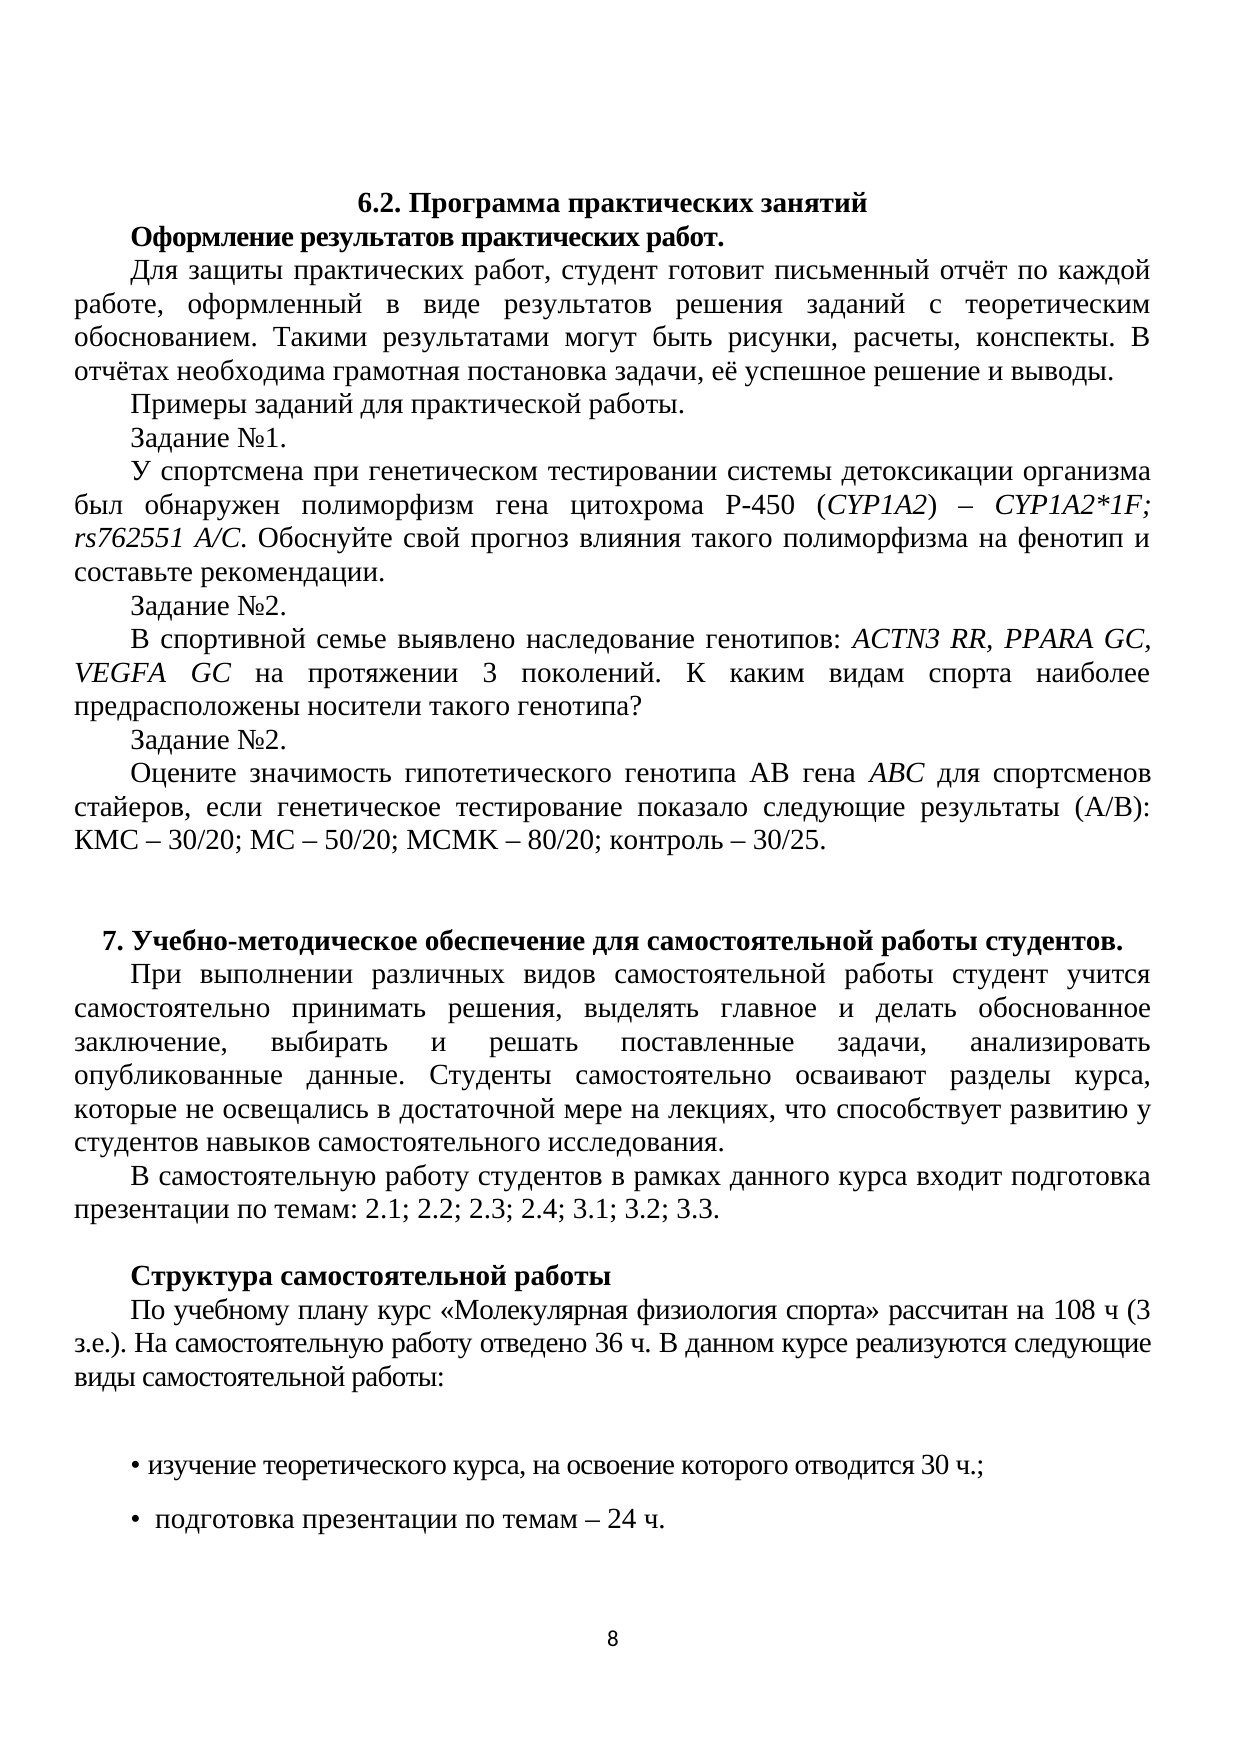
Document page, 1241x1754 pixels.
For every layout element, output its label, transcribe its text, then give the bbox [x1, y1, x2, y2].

text Оцените значимость гипотетического генотипа АВ гена АВС для спортсменов стайеров, если генетическое тестирование показало следующие результаты (А/В): КМС – 30/20; МС – 50/20; MCMK – 80/20; контроль – 30/25. [74, 755, 1152, 856]
text Оформление результатов практических работ. [74, 219, 1152, 252]
text Задание №2. [74, 722, 1152, 755]
text Задание №1. [74, 420, 1152, 453]
text В спортивной семье выявлено наследование генотипов: ACTN3 RR, PPARA GC, VEGFA GC на протяжении 3 поколений. К каким видам спорта наиболее предрасположены носители такого генотипа? [74, 621, 1152, 722]
text Структура самостоятельной работы [74, 1258, 1152, 1292]
text При выполнении различных видов самостоятельной работы студент учится самостоятельно принимать решения, выделять главное и делать обоснованное заключение, выбирать и решать поставленные задачи, анализировать опубликованные данные. Студенты самостоятельно осваивают разделы курса, которые не освещались в достаточной мере на лекциях, что способствует развитию у студентов навыков самостоятельного исследования. [74, 957, 1152, 1158]
list подготовка презентации по темам – 24 ч. [74, 1501, 1152, 1535]
text Задание №2. [74, 588, 1152, 621]
text Примеры заданий для практической работы. [74, 386, 1152, 420]
text У спортсмена при генетическом тестировании системы детоксикации организма был обнаружен полиморфизм гена цитохрома Р-450 (CYP1A2) – CYP1A2*1F; rs762551 A/C. Обоснуйте свой прогноз влияния такого полиморфизма на фенотип и составьте рекомендации. [74, 453, 1152, 588]
list изучение теоретического курса, на освоение которого отводится 30 ч.; [74, 1447, 1152, 1481]
text В самостоятельную работу студентов в рамках данного курса входит подготовка презентации по темам: 2.1; 2.2; 2.3; 2.4; 3.1; 3.2; 3.3. [74, 1158, 1152, 1225]
subtitle 7. Учебно-методическое обеспечение для самостоятельной работы студентов. [74, 923, 1152, 957]
text Для защиты практических работ, студент готовит письменный отчёт по каждой работе, оформленный в виде результатов решения заданий с теоретическим обоснованием. Такими результатами могут быть рисунки, расчеты, конспекты. В отчётах необходима грамотная постановка задачи, её успешное решение и выводы. [74, 252, 1152, 386]
text 6.2. Программа практических занятий [74, 185, 1152, 219]
text По учебному плану курс «Молекулярная физиология спорта» рассчитан на 108 ч (3 з.е.). На самостоятельную работу отведено 36 ч. В данном курсе реализуются следующие виды самостоятельной работы: [74, 1292, 1152, 1393]
